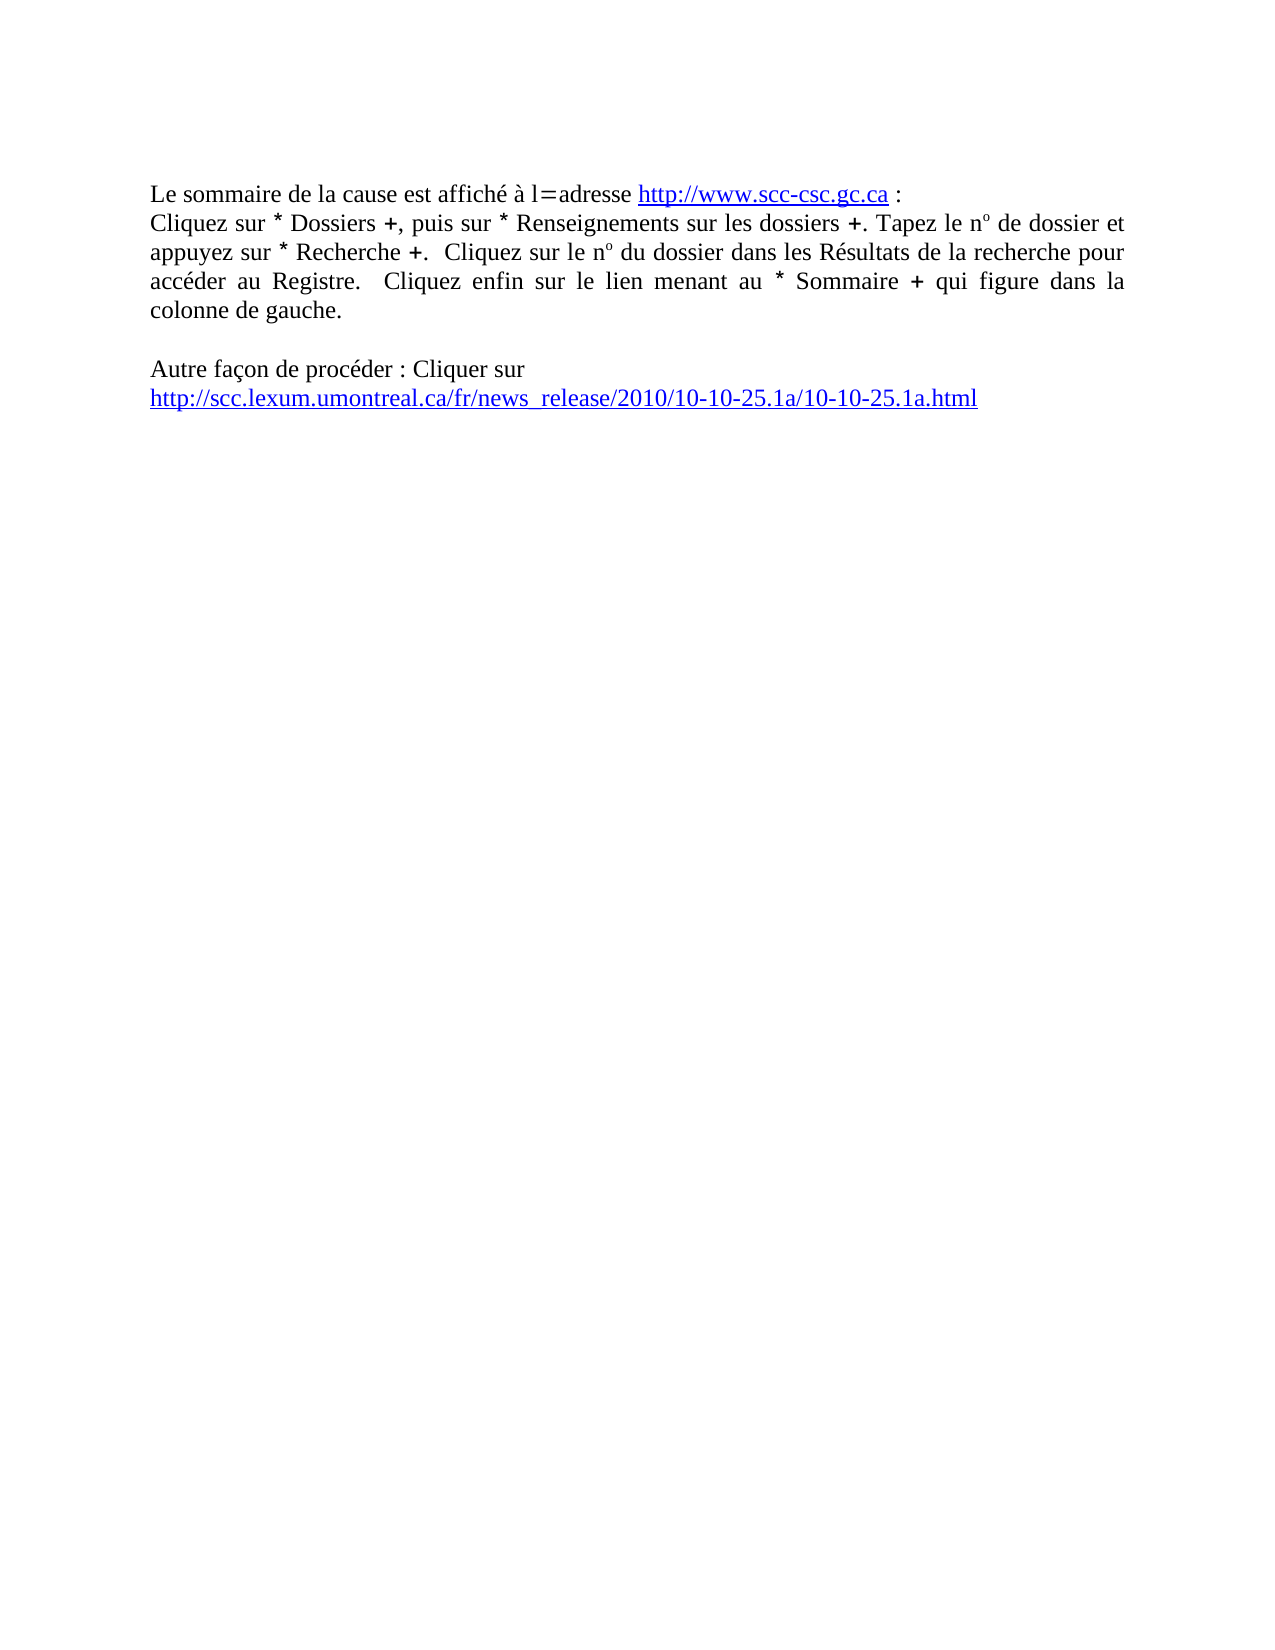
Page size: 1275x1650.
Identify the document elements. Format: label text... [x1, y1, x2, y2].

text http://scc.lexum.umontreal.ca/fr/news_release/2010/10-10-25.1a/10-10-25.1a.html [150, 382, 1125, 412]
text Autre façon de procéder : Cliquer sur [150, 353, 1125, 382]
text Le sommaire de la cause est affiché à ladresse http://www.scc-csc.gc.ca : [150, 179, 1125, 208]
text Cliquez sur Dossiers , puis sur Renseignements sur les dossiers . Tapez le no de dossier et appuyez sur Recherche . Cliquez sur le no du dossier dans les Résultats de la recherche pour accéder au Registre. Cliquez enfin sur le lien menant au Sommaire qui figure dans la colonne de gauche. [150, 208, 1125, 324]
